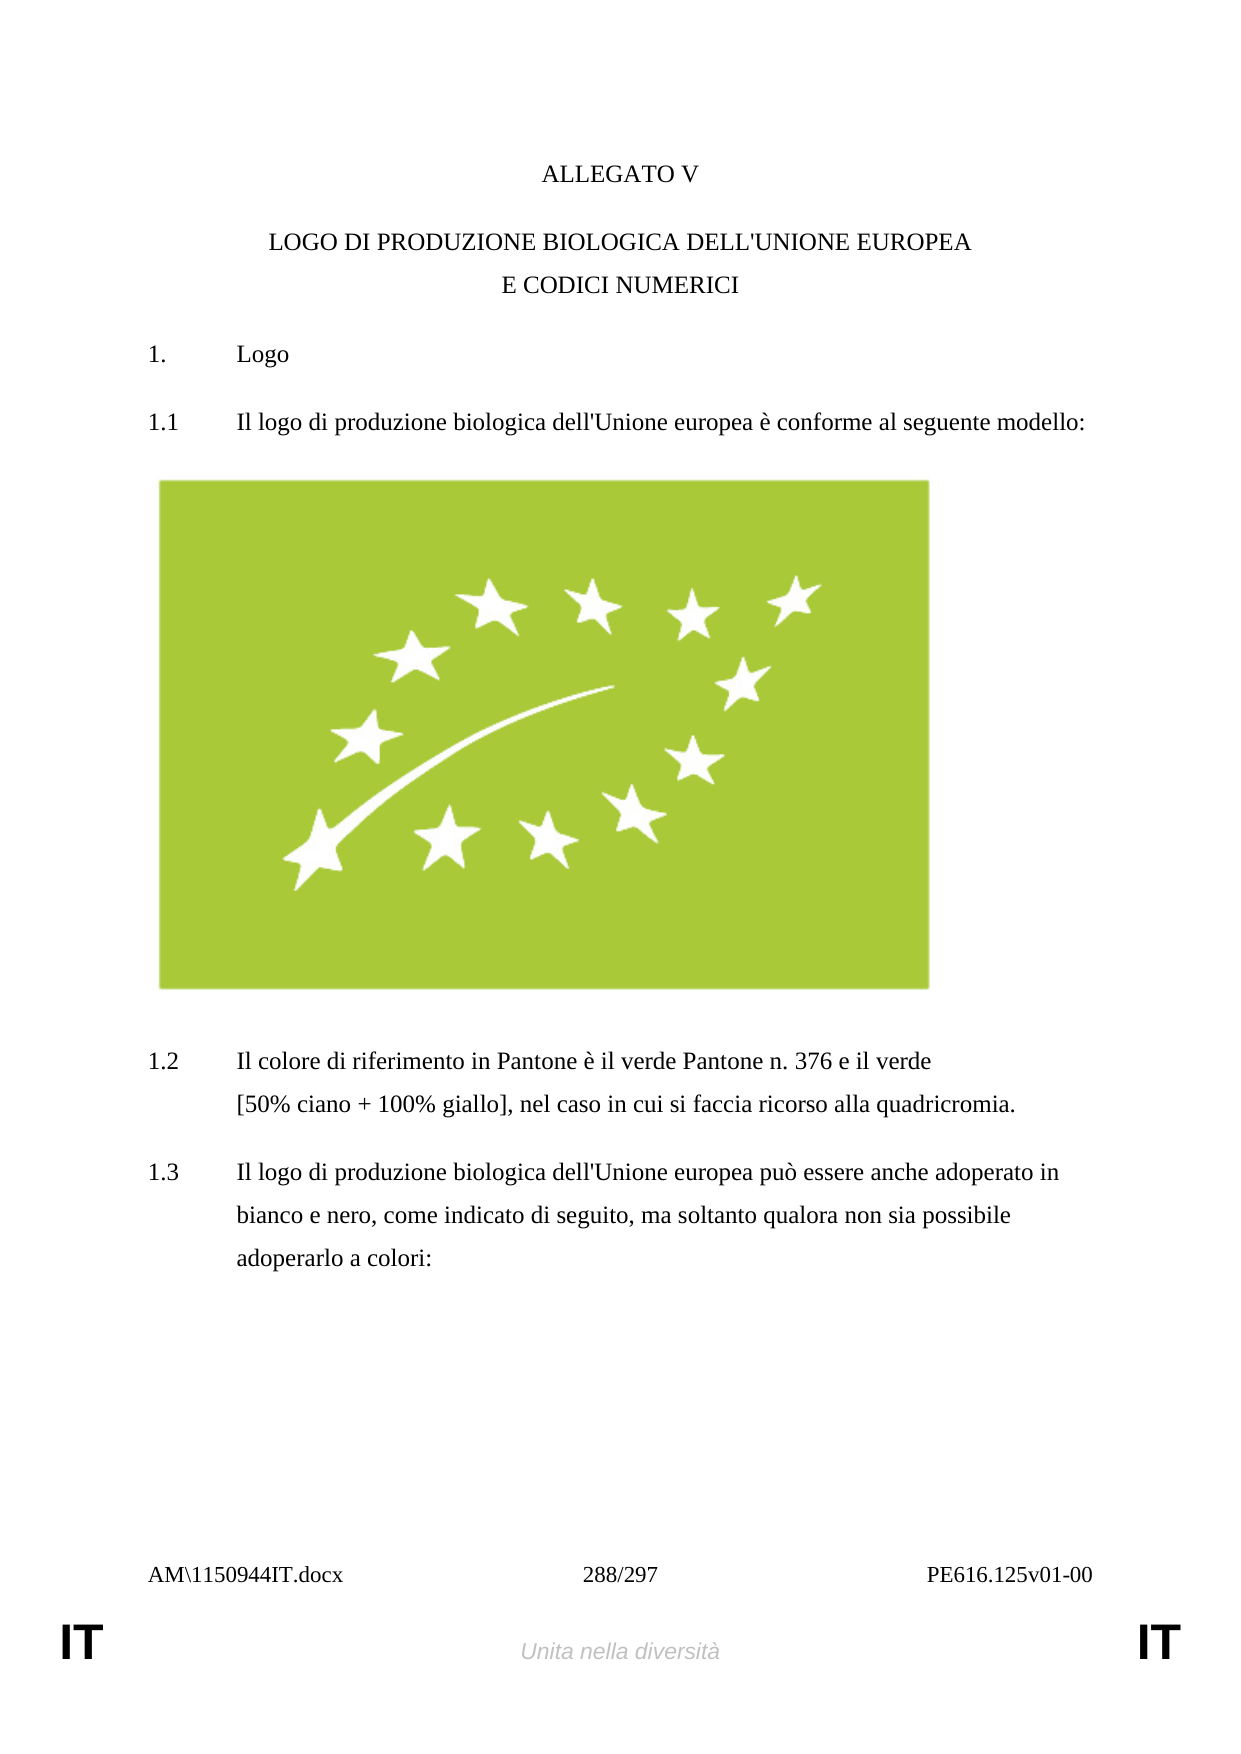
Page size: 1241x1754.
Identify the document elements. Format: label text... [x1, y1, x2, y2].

text ALLEGATO V [148, 159, 1092, 188]
text 1.2 Il colore di riferimento in Pantone è il verde Pantone n. 376 e il verde [50% ciano + 100% giallo], nel caso in cui si faccia ricorso alla quadricromia. [148, 1046, 1092, 1118]
text 1.1 Il logo di produzione biologica dell'Unione europea è conforme al seguente modello: [148, 407, 1092, 436]
text 1. Logo [148, 339, 1092, 367]
text 1.3 Il logo di produzione biologica dell'Unione europea può essere anche adoperato in bianco e nero, come indicato di seguito, ma soltanto qualora non sia possibile adoperarlo a colori: [148, 1157, 1092, 1272]
text LOGO DI PRODUZIONE BIOLOGICA DELL'UNIONE EUROPEA E CODICI NUMERICI [148, 227, 1092, 299]
